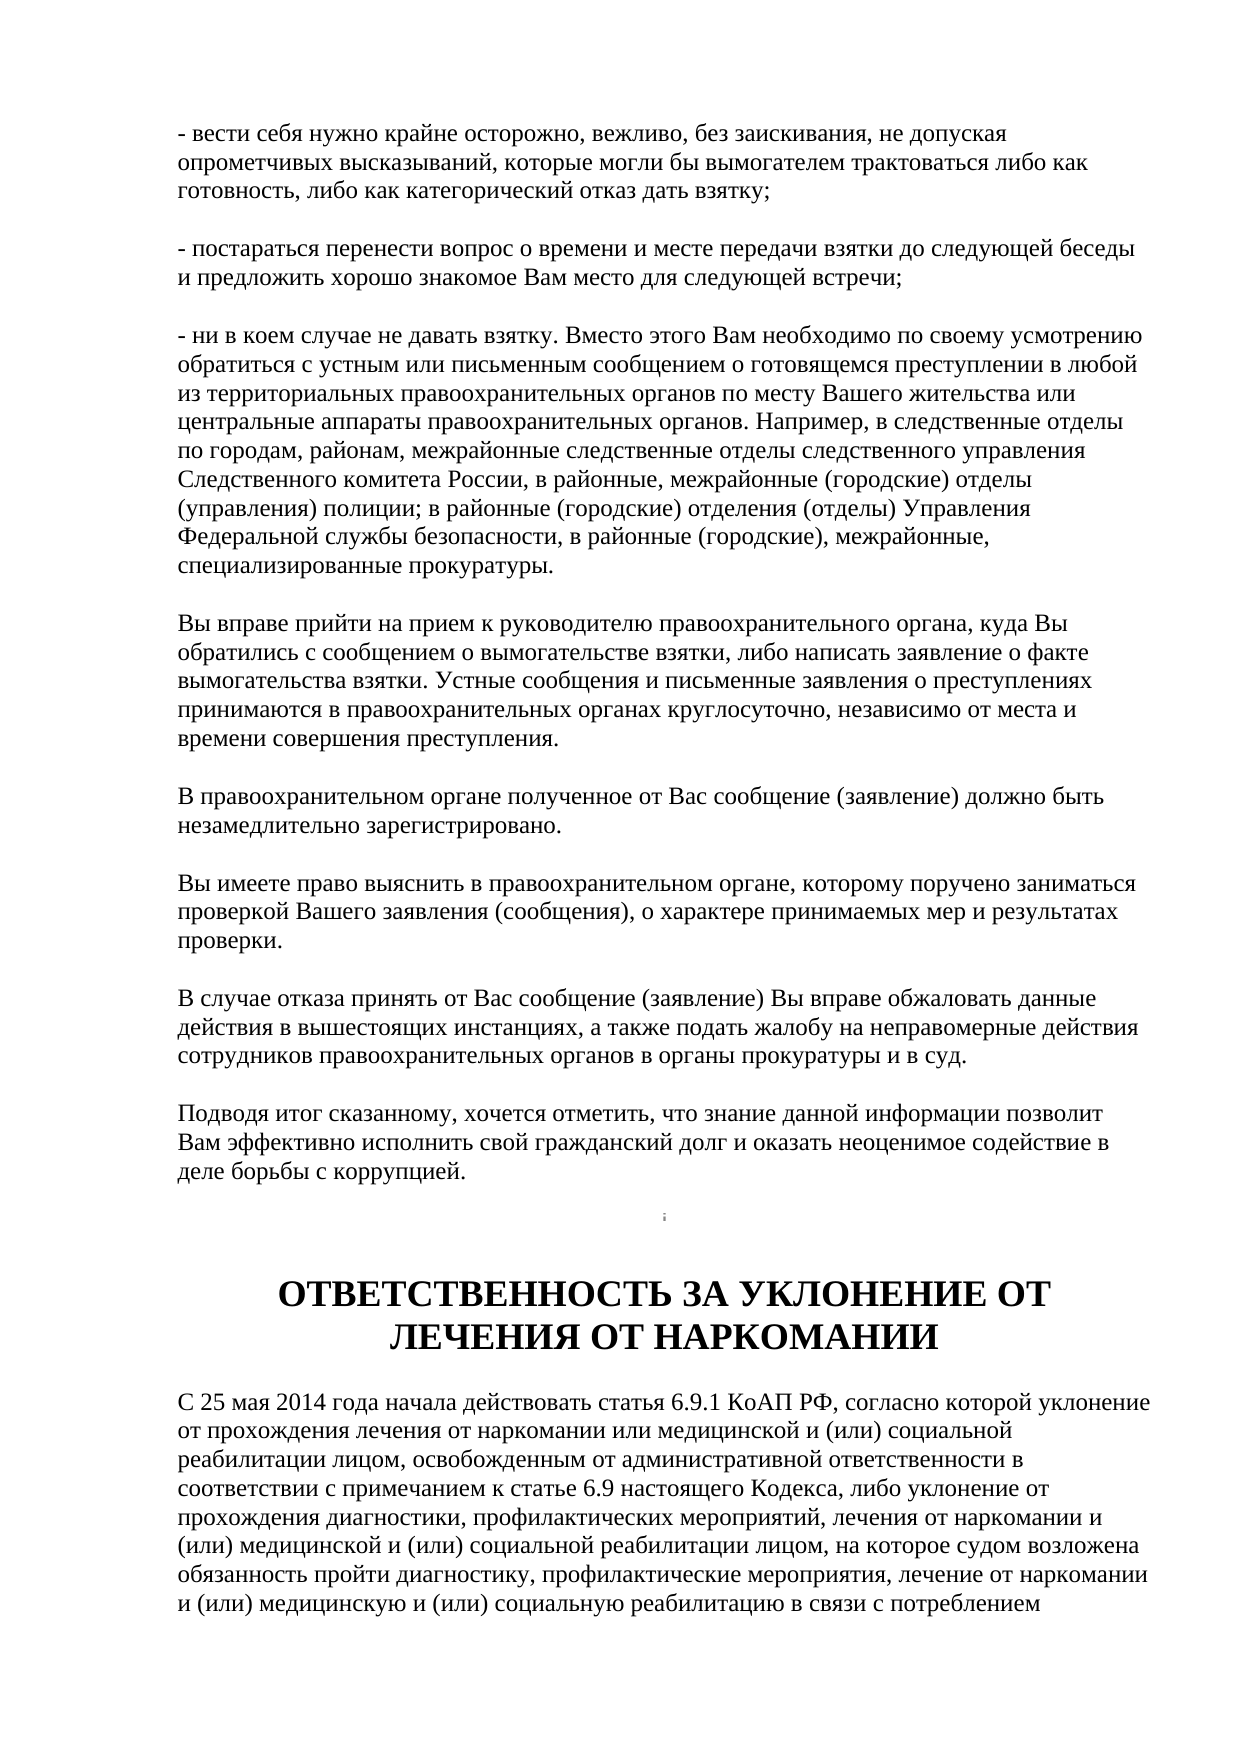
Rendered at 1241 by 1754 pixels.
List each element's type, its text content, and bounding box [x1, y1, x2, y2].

text Вы имеете право выяснить в правоохранительном органе, которому поручено заниматься проверкой Вашего заявления (сообщения), о характере принимаемых мер и результатах проверки. [177, 868, 1152, 954]
text В правоохранительном органе полученное от Вас сообщение (заявление) должно быть незамедлительно зарегистрировано. [177, 781, 1152, 838]
text - постараться перенести вопрос о времени и месте передачи взятки до следующей беседы и предложить хорошо знакомое Вам место для следующей встречи; [177, 233, 1152, 291]
text - ни в коем случае не давать взятку. Вместо этого Вам необходимо по своему усмотрению обратиться с устным или письменным сообщением о готовящемся преступлении в любой из территориальных правоохранительных органов по месту Вашего жительства или центральные аппараты правоохранительных органов. Например, в следственные отделы по городам, районам, межрайонные следственные отделы следственного управления Следственного комитета России, в районные, межрайонные (городские) отделы (управления) полиции; в районные (городские) отделения (отделы) Управления Федеральной службы безопасности, в районные (городские), межрайонные, специализированные прокуратуры. [177, 320, 1152, 579]
text - вести себя нужно крайне осторожно, вежливо, без заискивания, не допуская опрометчивых высказываний, которые могли бы вымогателем трактоваться либо как готовность, либо как категорический отказ дать взятку; [177, 118, 1152, 204]
text Вы вправе прийти на прием к руководителю правоохранительного органа, куда Вы обратились с сообщением о вымогательстве взятки, либо написать заявление о факте вымогательства взятки. Устные сообщения и письменные заявления о преступлениях принимаются в правоохранительных органах круглосуточно, независимо от места и времени совершения преступления. [177, 608, 1152, 752]
text Подводя итог сказанному, хочется отметить, что знание данной информации позволит Вам эффективно исполнить свой гражданский долг и оказать неоценимое содействие в деле борьбы с коррупцией. [177, 1098, 1152, 1185]
text В случае отказа принять от Вас сообщение (заявление) Вы вправе обжаловать данные действия в вышестоящих инстанциях, а также подать жалобу на неправомерные действия сотрудников правоохранительных органов в органы прокуратуры и в суд. [177, 983, 1152, 1069]
text ОТВЕТСТВЕННОСТЬ ЗА УКЛОНЕНИЕ ОТ ЛЕЧЕНИЯ ОТ НАРКОМАНИИ [177, 1271, 1152, 1357]
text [177, 1387, 1152, 1617]
